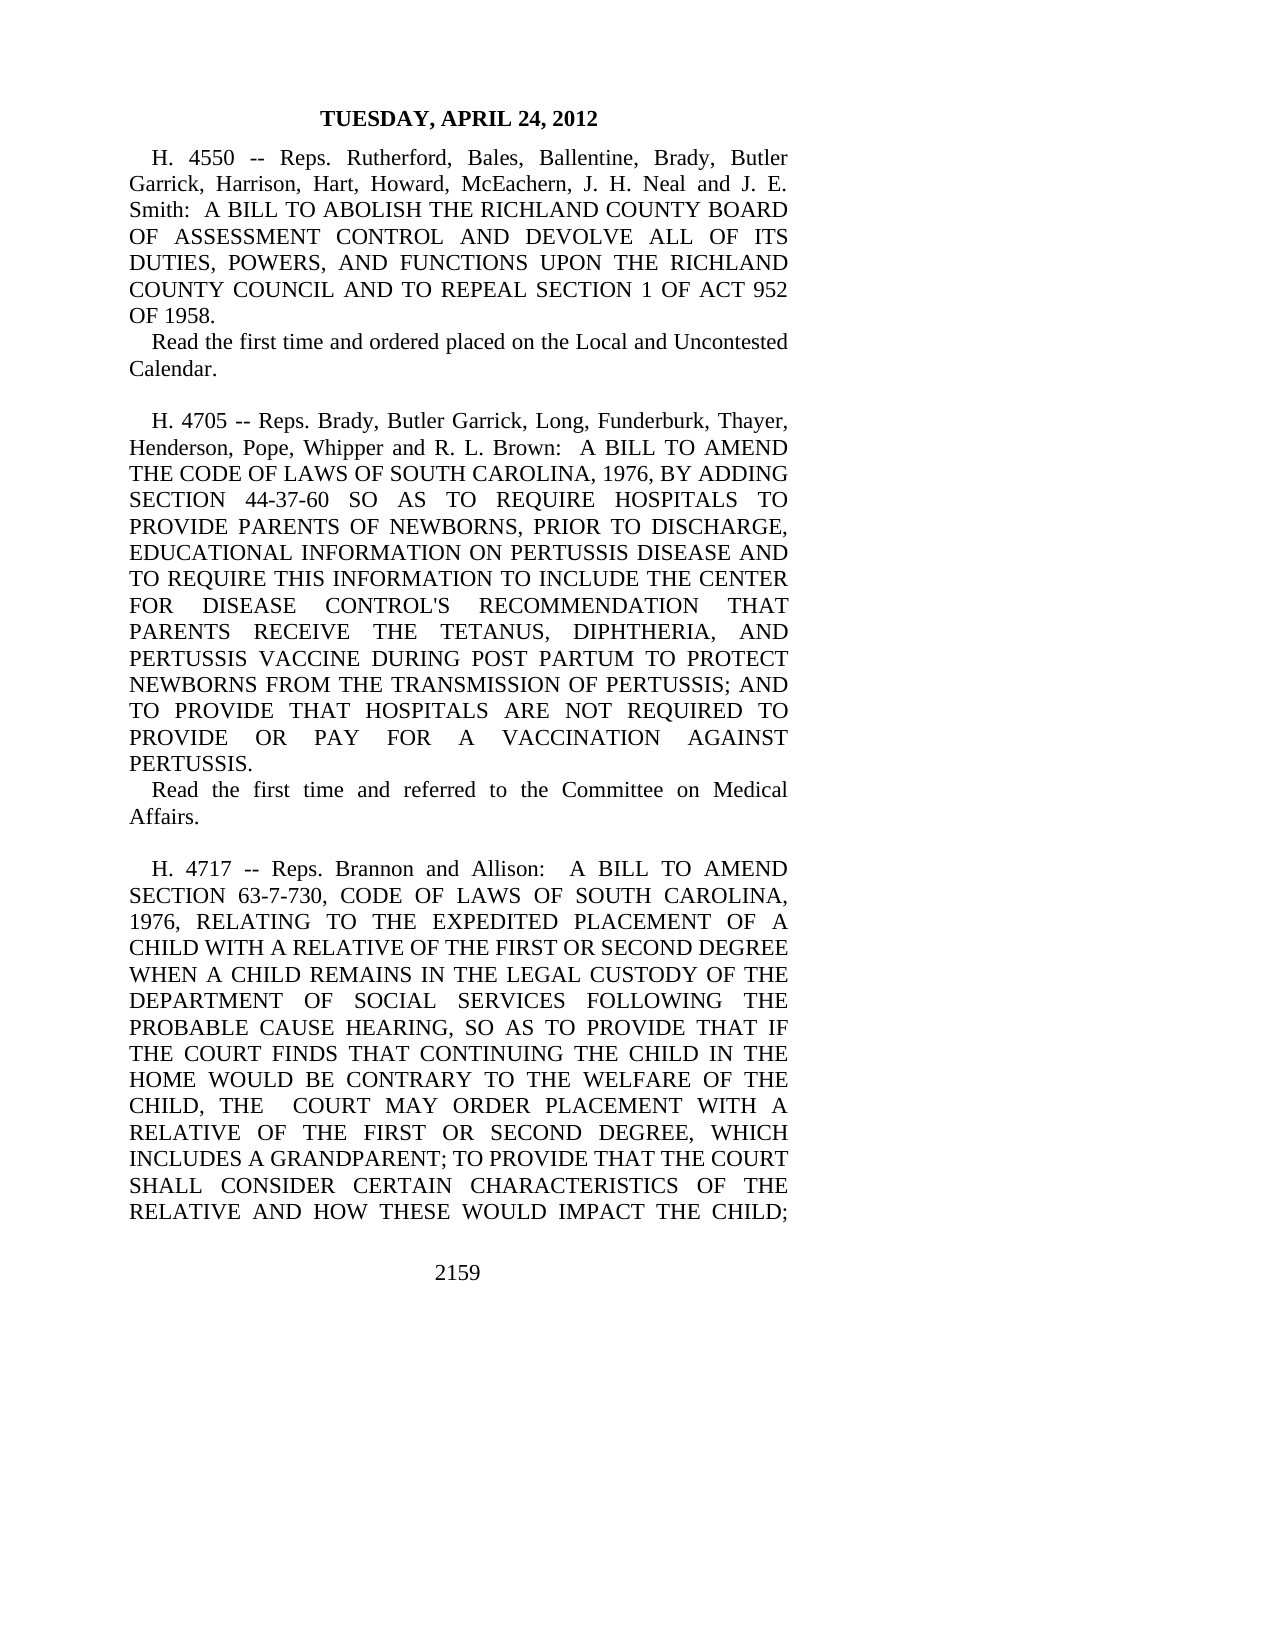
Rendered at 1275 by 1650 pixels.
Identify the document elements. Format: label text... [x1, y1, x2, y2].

text Read the first time and referred to the Committee on Medical Affairs. [129, 776, 789, 829]
text Read the first time and ordered placed on the Local and Uncontested Calendar. [129, 328, 789, 381]
text H. 4550 -- Reps. Rutherford, Bales, Ballentine, Brady, Butler Garrick, Harrison, Hart, Howard, McEachern, J. H. Neal and J. E. Smith: A BILL TO ABOLISH THE RICHLAND COUNTY BOARD OF ASSESSMENT CONTROL AND DEVOLVE ALL OF ITS DUTIES, POWERS, AND FUNCTIONS UPON THE RICHLAND COUNTY COUNCIL AND TO REPEAL SECTION 1 OF ACT 952 OF 1958. [129, 144, 789, 328]
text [129, 855, 789, 1224]
text H. 4705 -- Reps. Brady, Butler Garrick, Long, Funderburk, Thayer, Henderson, Pope, Whipper and R. L. Brown: A BILL TO AMEND THE CODE OF LAWS OF SOUTH CAROLINA, 1976, BY ADDING SECTION 44-37-60 SO AS TO REQUIRE HOSPITALS TO PROVIDE PARENTS OF NEWBORNS, PRIOR TO DISCHARGE, EDUCATIONAL INFORMATION ON PERTUSSIS DISEASE AND TO REQUIRE THIS INFORMATION TO INCLUDE THE CENTER FOR DISEASE CONTROL'S RECOMMENDATION THAT PARENTS RECEIVE THE TETANUS, DIPHTHERIA, AND PERTUSSIS VACCINE DURING POST PARTUM TO PROTECT NEWBORNS FROM THE TRANSMISSION OF PERTUSSIS; AND TO PROVIDE THAT HOSPITALS ARE NOT REQUIRED TO PROVIDE OR PAY FOR A VACCINATION AGAINST PERTUSSIS. [129, 407, 789, 776]
